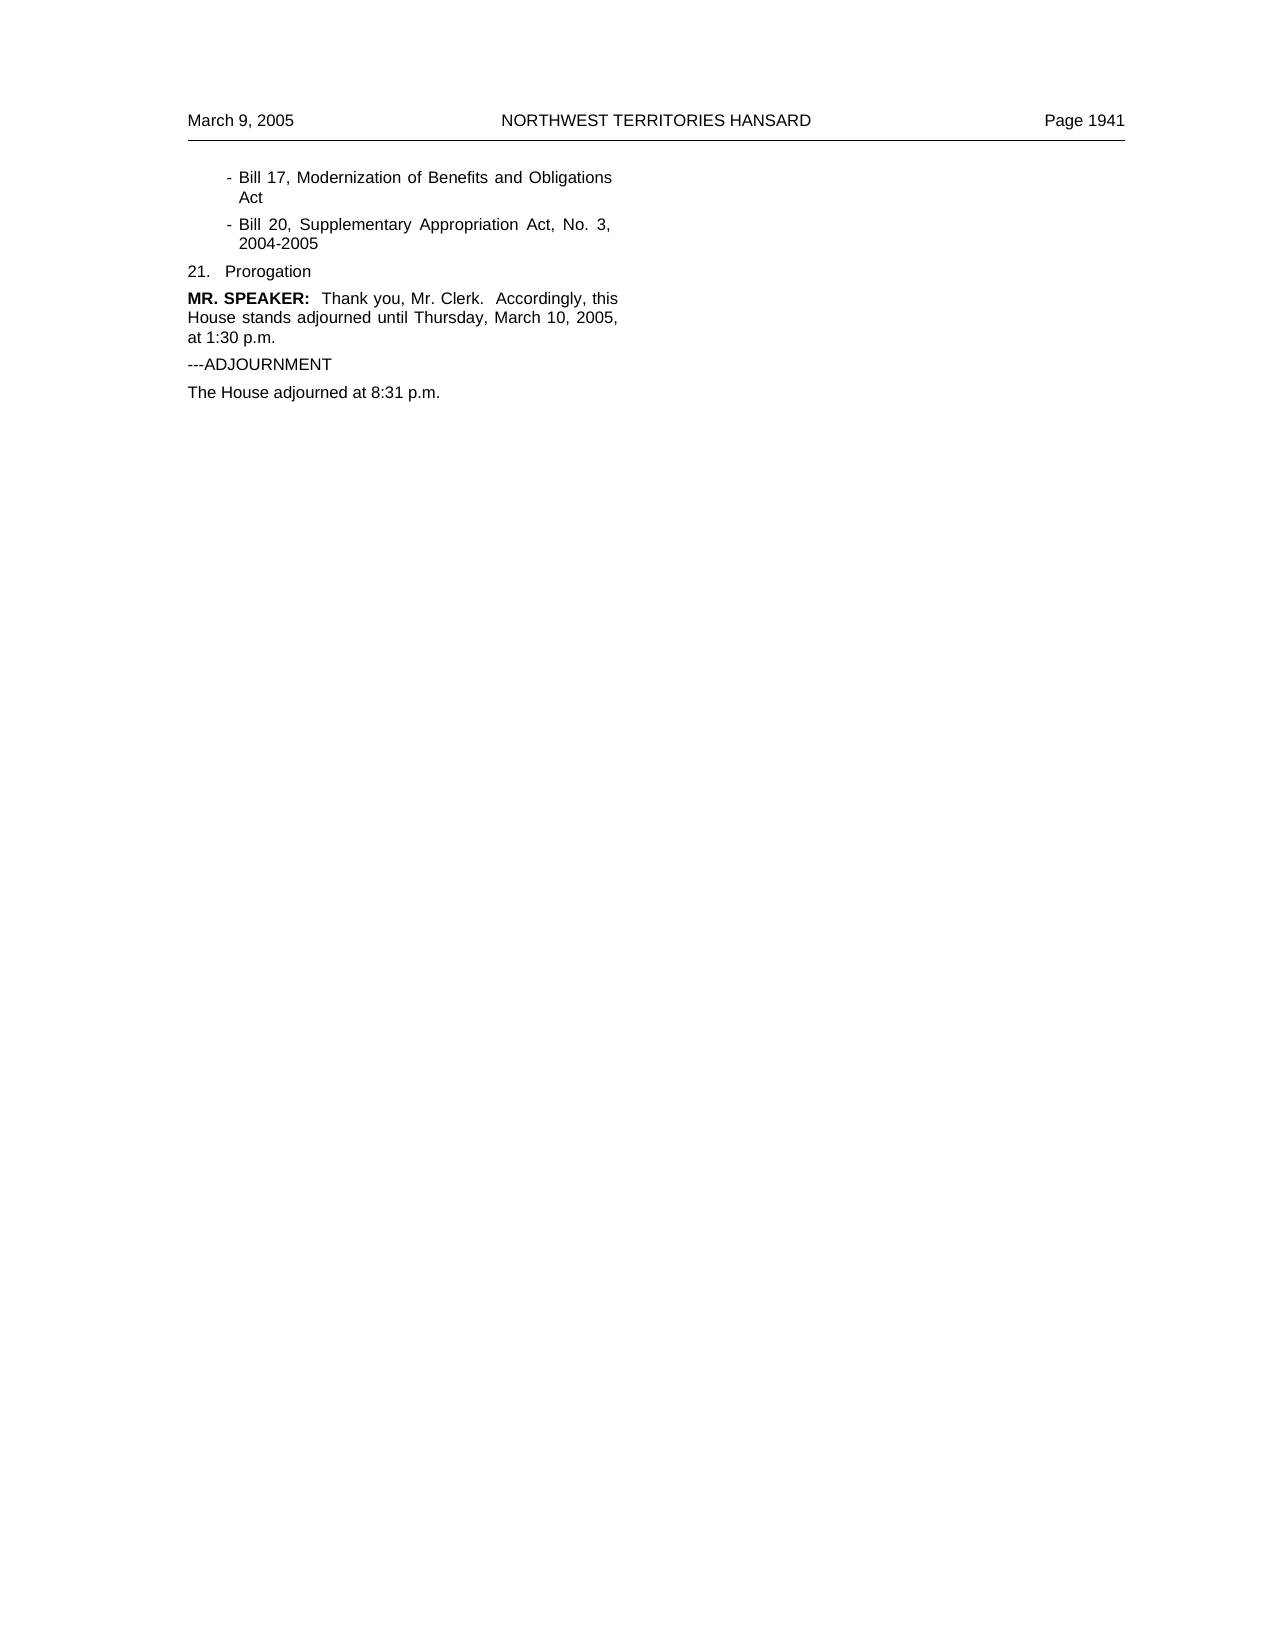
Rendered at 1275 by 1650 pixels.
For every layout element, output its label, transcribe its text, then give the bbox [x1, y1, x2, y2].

text The House adjourned at [187, 382, 619, 402]
text MR. SPEAKER: Thank you, Mr. Clerk. Accordingly, this House stands adjourned until Thursday, March 10, 2005, at [187, 289, 619, 347]
text ---ADJOURNMENT [187, 355, 619, 374]
list Prorogation [187, 262, 619, 281]
text - Bill 20, Supplementary Appropriation Act, No. 3, 2004-2005 [187, 215, 619, 253]
text - Bill 17, Modernization of Benefits and Obligations Act [187, 168, 619, 207]
